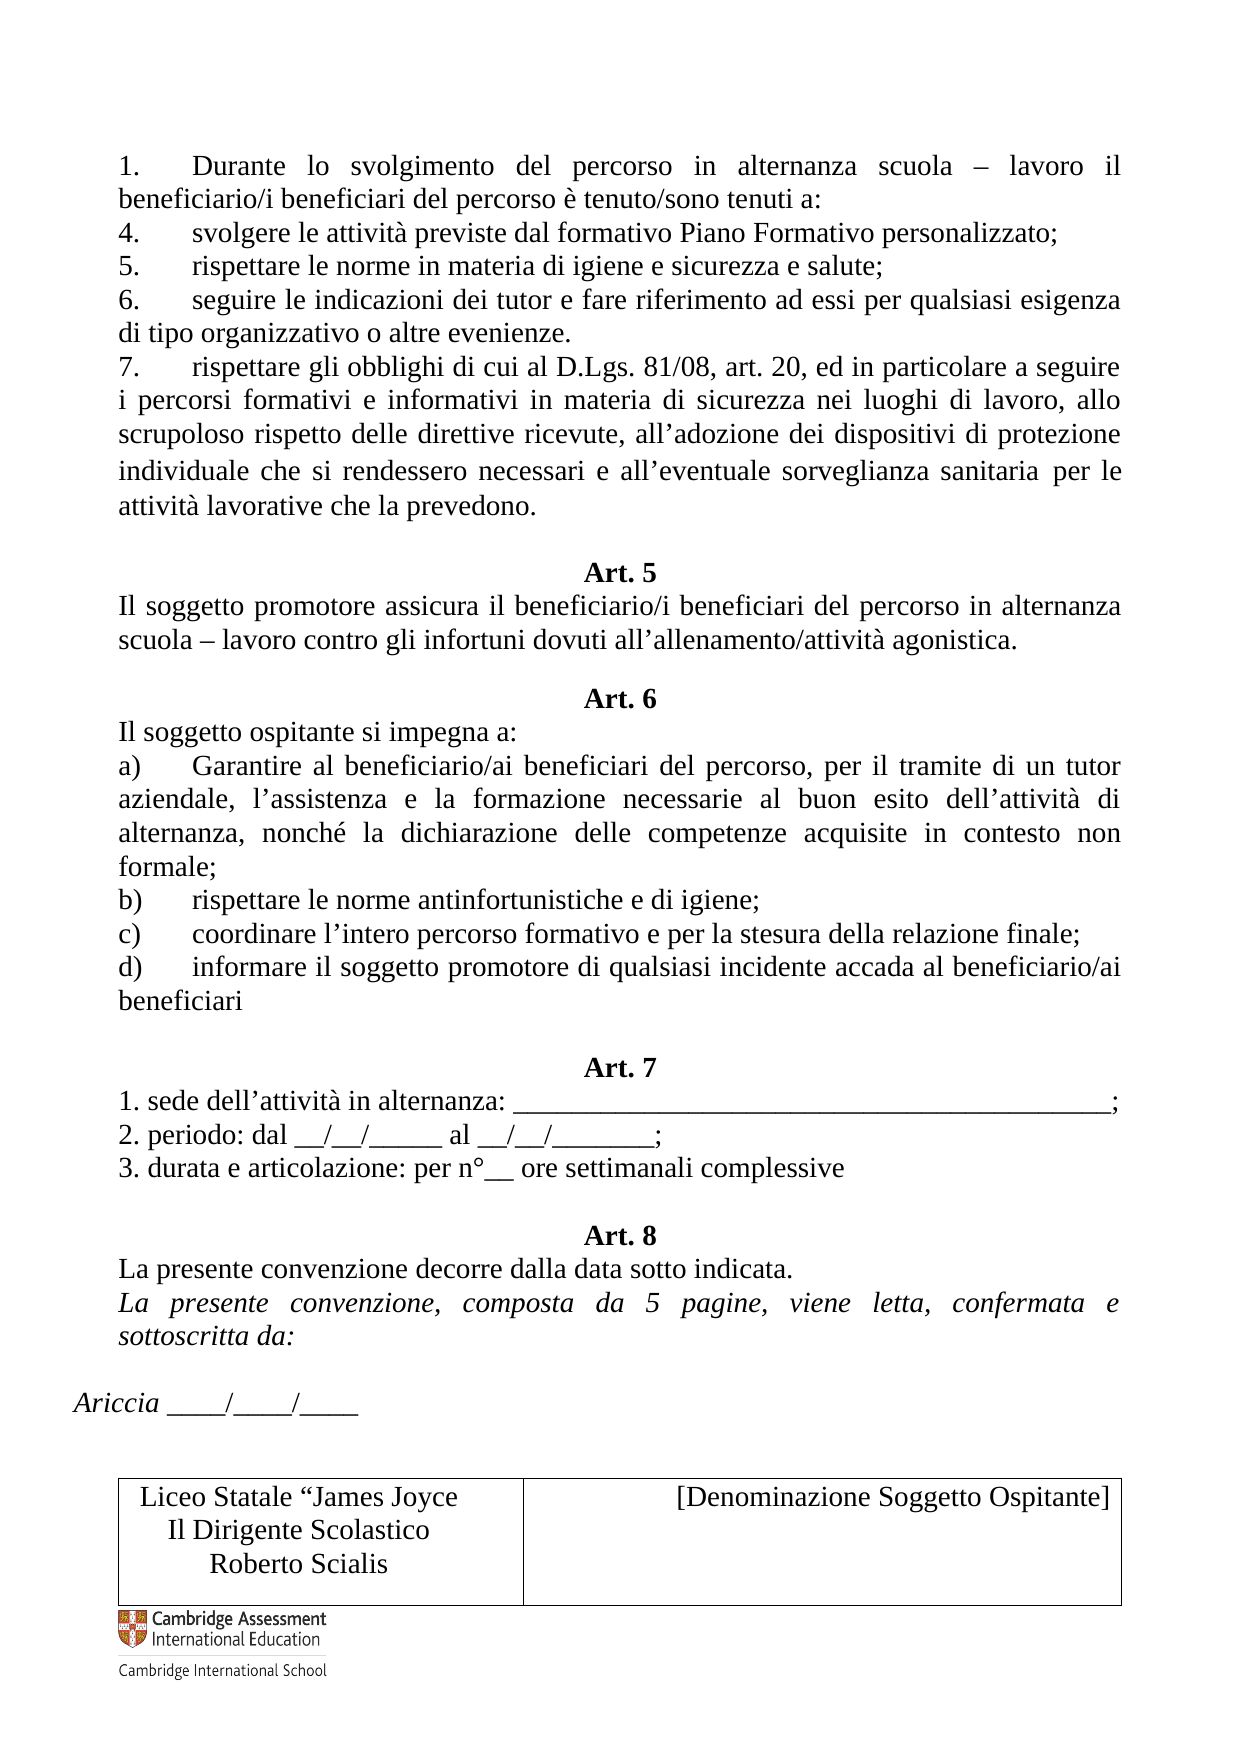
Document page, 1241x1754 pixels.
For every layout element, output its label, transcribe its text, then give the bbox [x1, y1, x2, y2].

text 7. rispettare gli obblighi di cui al D.Lgs. 81/08, art. 20, ed in particolare a seguire i percorsi formativi e informativi in materia di sicurezza nei luoghi di lavoro, allo scrupoloso rispetto delle direttive ricevute, all’adozione dei dispositivi di protezione individuale che si rendessero necessari e all’eventuale sorveglianza sanitaria per le attività lavorative che la prevedono. [118, 349, 1122, 521]
text c) coordinare l’intero percorso formativo e per la stesura della relazione finale; [118, 916, 1122, 949]
table_header [Denominazione Soggetto Ospitante] Legale rappresentante [524, 1479, 1121, 1605]
text Art. 6 [118, 681, 1122, 714]
text Ariccia ____/____/____ [74, 1385, 1122, 1419]
text 3. durata e articolazione: per n°__ ore settimanali complessive [118, 1151, 1122, 1184]
picture [118, 1610, 327, 1681]
text Art. 7 [118, 1050, 1122, 1083]
table_header Liceo Statale “James Joyce Il Dirigente Scolastico Roberto Scialis [119, 1479, 523, 1605]
text Art. 5 [118, 555, 1122, 588]
text a) Garantire al beneficiario/ai beneficiari del percorso, per il tramite di un tutor aziendale, l’assistenza e la formazione necessarie al buon esito dell’attività di alternanza, nonché la dichiarazione delle competenze acquisite in contesto non formale; [118, 748, 1122, 882]
text 5. rispettare le norme in materia di igiene e sicurezza e salute; [118, 248, 1122, 282]
text Il soggetto ospitante si impegna a: [118, 714, 1122, 748]
text 1. Durante lo svolgimento del percorso in alternanza scuola – lavoro il beneficiario/i beneficiari del percorso è tenuto/sono tenuti a: [118, 148, 1122, 215]
text b) rispettare le norme antinfortunistiche e di igiene; [118, 882, 1122, 916]
text 6. seguire le indicazioni dei tutor e fare riferimento ad essi per qualsiasi esigenza di tipo organizzativo o altre evenienze. [118, 282, 1122, 349]
text Art. 8 [118, 1218, 1122, 1251]
text 4. svolgere le attività previste dal formativo Piano Formativo personalizzato; [118, 215, 1122, 248]
text 1. sede dell’attività in alternanza: _________________________________________; [118, 1083, 1122, 1117]
text d) informare il soggetto promotore di qualsiasi incidente accada al beneficiario/ai beneficiari [118, 949, 1122, 1016]
text Il soggetto promotore assicura il beneficiario/i beneficiari del percorso in alternanza scuola – lavoro contro gli infortuni dovuti all’allenamento/attività agonistica. [118, 588, 1122, 656]
text La presente convenzione decorre dalla data sotto indicata. [118, 1251, 1122, 1285]
text 2. periodo: dal __/__/_____ al __/__/_______; [118, 1117, 1122, 1151]
text La presente convenzione, composta da 5 pagine, viene letta, confermata e sottoscritta da: [118, 1285, 1122, 1352]
